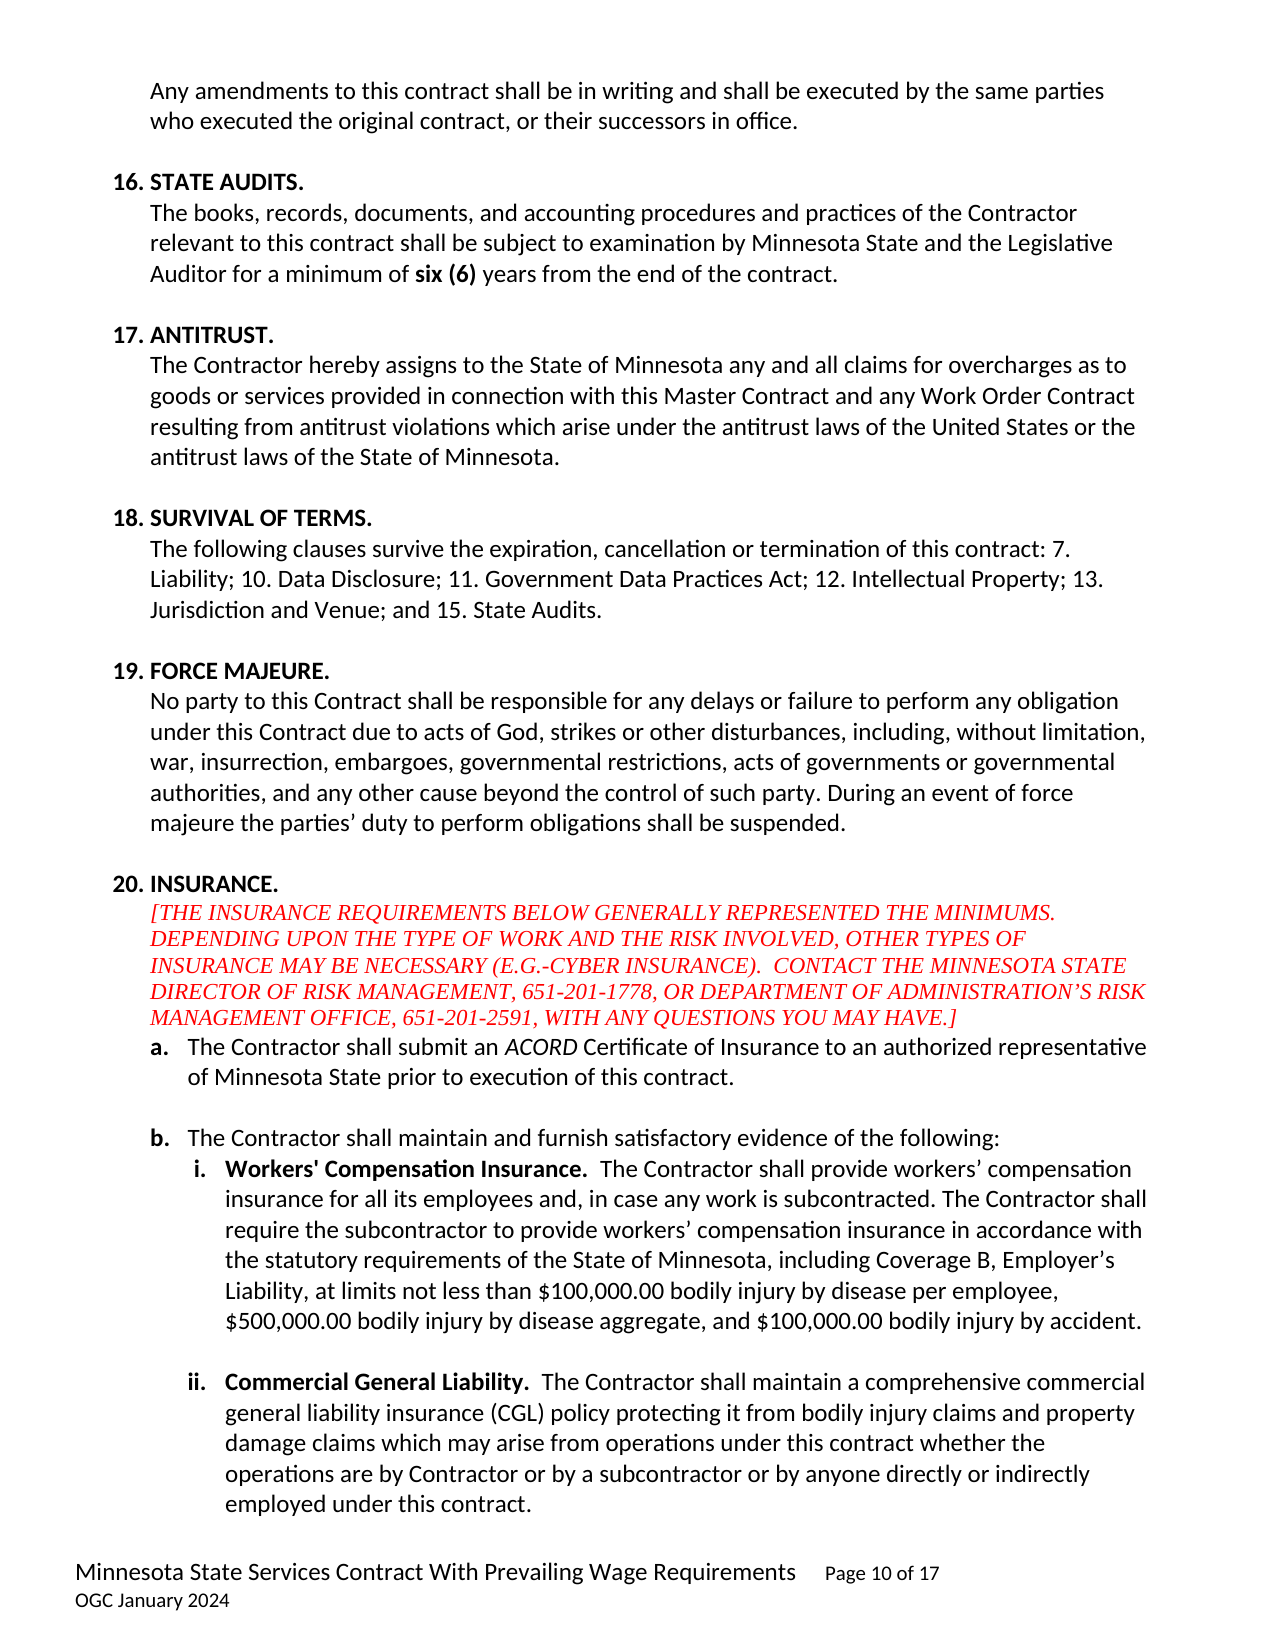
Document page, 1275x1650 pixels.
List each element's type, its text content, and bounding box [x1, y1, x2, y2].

text DEPENDING UPON THE TYPE OF WORK AND THE RISK INVOLVED, OTHER TYPES OF INSURANCE MAY BE NECESSARY (E.G.-CYBER INSURANCE). CONTACT THE MINNESOTA STATE DIRECTOR OF RISK MANAGEMENT, 651-201-1778, OR DEPARTMENT OF ADMINISTRATION’S RISK MANAGEMENT OFFICE, 651-201-2591, WITH ANY QUESTIONS YOU MAY HAVE.] [150, 925, 1155, 1031]
list Workers' Compensation Insurance. The Contractor shall provide workers’ compensation insurance for all its employees and, in case any work is subcontracted. The Contractor shall require the subcontractor to provide workers’ compensation insurance in accordance with the statutory requirements of the State of Minnesota, including Coverage B, Employer’s Liability, at limits not less than $100,000.00 bodily injury by disease per employee, $500,000.00 bodily injury by disease aggregate, and $100,000.00 bodily injury by accident. [206, 1153, 1155, 1336]
list STATE AUDITS. [112, 167, 1155, 197]
list SURVIVAL OF TERMS. [112, 502, 1155, 533]
list FORCE MAJEURE. [112, 655, 1155, 685]
text No party to this Contract shall be responsible for any delays or failure to perform any obligation under this Contract due to acts of God, strikes or other disturbances, including, without limitation, war, insurrection, embargoes, governmental restrictions, acts of governments or governmental authorities, and any other cause beyond the control of such party. During an event of force majeure the parties’ duty to perform obligations shall be suspended. [150, 685, 1155, 838]
text [THE INSURANCE REQUIREMENTS BELOW GENERALLY REPRESENTED THE MINIMUMS. [150, 899, 1155, 925]
list ANTITRUST. [112, 319, 1155, 350]
list INSURANCE. [112, 868, 1155, 899]
text Any amendments to this contract shall be in writing and shall be executed by the same parties who executed the original contract, or their successors in office. [150, 75, 1155, 136]
list The Contractor shall submit an ACORD Certificate of Insurance to an authorized representative of Minnesota State prior to execution of this contract. [150, 1031, 1155, 1092]
list The Contractor shall maintain and furnish satisfactory evidence of the following: [150, 1122, 1155, 1153]
text The Contractor hereby assigns to the State of Minnesota any and all claims for overcharges as to goods or services provided in connection with this Master Contract and any Work Order Contract resulting from antitrust violations which arise under the antitrust laws of the United States or the antitrust laws of the State of Minnesota. [150, 350, 1155, 472]
list Commercial General Liability. The Contractor shall maintain a comprehensive commercial general liability insurance (CGL) policy protecting it from bodily injury claims and property damage claims which may arise from operations under this contract whether the operations are by Contractor or by a subcontractor or by anyone directly or indirectly employed under this contract. [206, 1367, 1155, 1519]
text The books, records, documents, and accounting procedures and practices of the Contractor relevant to this contract shall be subject to examination by Minnesota State and the Legislative Auditor for a minimum of six (6) years from the end of the contract. [150, 197, 1155, 289]
text The following clauses survive the expiration, cancellation or termination of this contract: 7. Liability; 10. Data Disclosure; 11. Government Data Practices Act; 12. Intellectual Property; 13. Jurisdiction and Venue; and 15. State Audits. [150, 533, 1155, 624]
